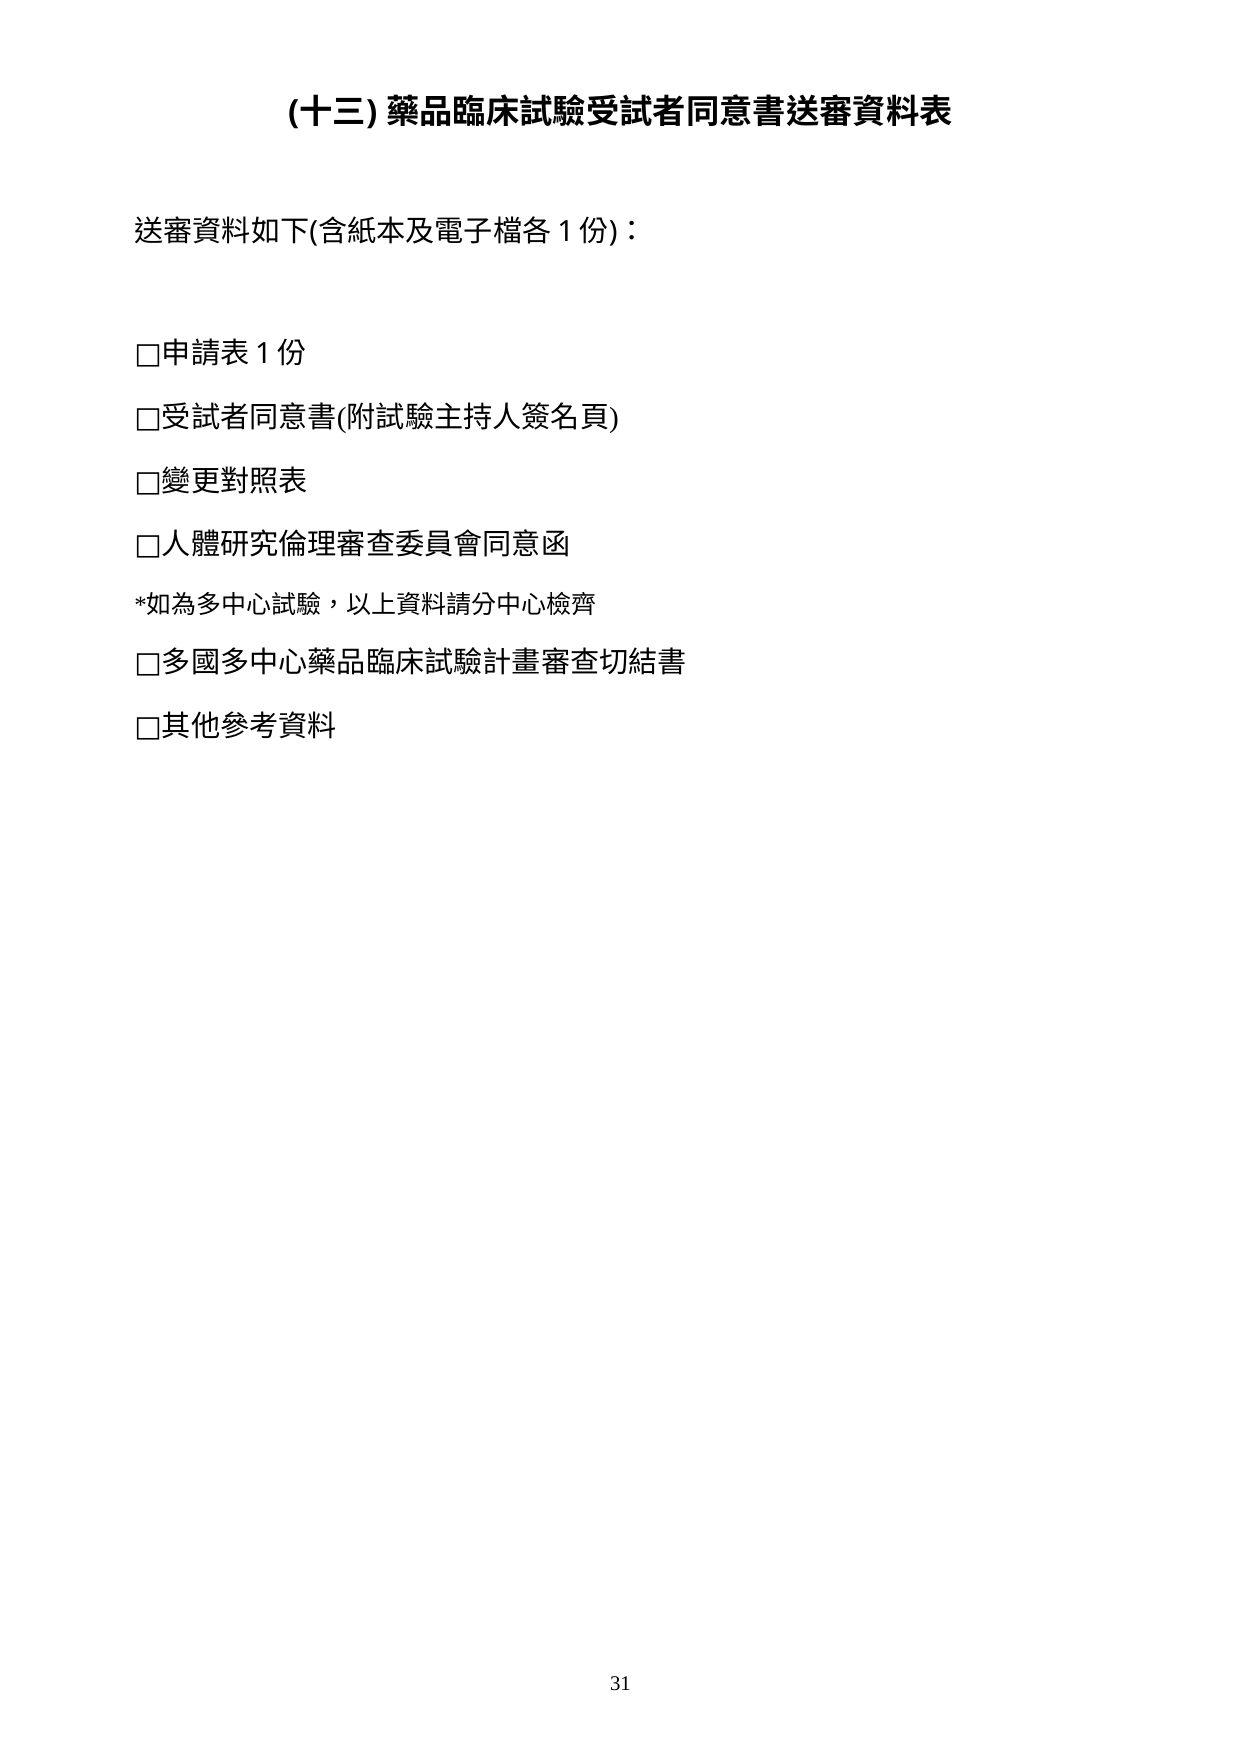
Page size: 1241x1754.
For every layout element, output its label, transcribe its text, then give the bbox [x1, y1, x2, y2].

text □其他參考資料 [134, 702, 1181, 744]
text (十三) 藥品臨床試驗受試者同意書送審資料表 [59, 84, 1181, 133]
text □多國多中心藥品臨床試驗計畫審查切結書 [134, 639, 1181, 681]
text 送審資料如下(含紙本及電子檔各1份)： [134, 207, 1181, 249]
text *如為多中心試驗，以上資料請分中心檢齊 [134, 584, 1181, 621]
text □人體研究倫理審查委員會同意函 [134, 521, 1181, 563]
text □變更對照表 [134, 457, 1181, 499]
text □受試者同意書(附試驗主持人簽名頁) [134, 394, 1181, 436]
text □申請表1份 [134, 330, 1181, 372]
